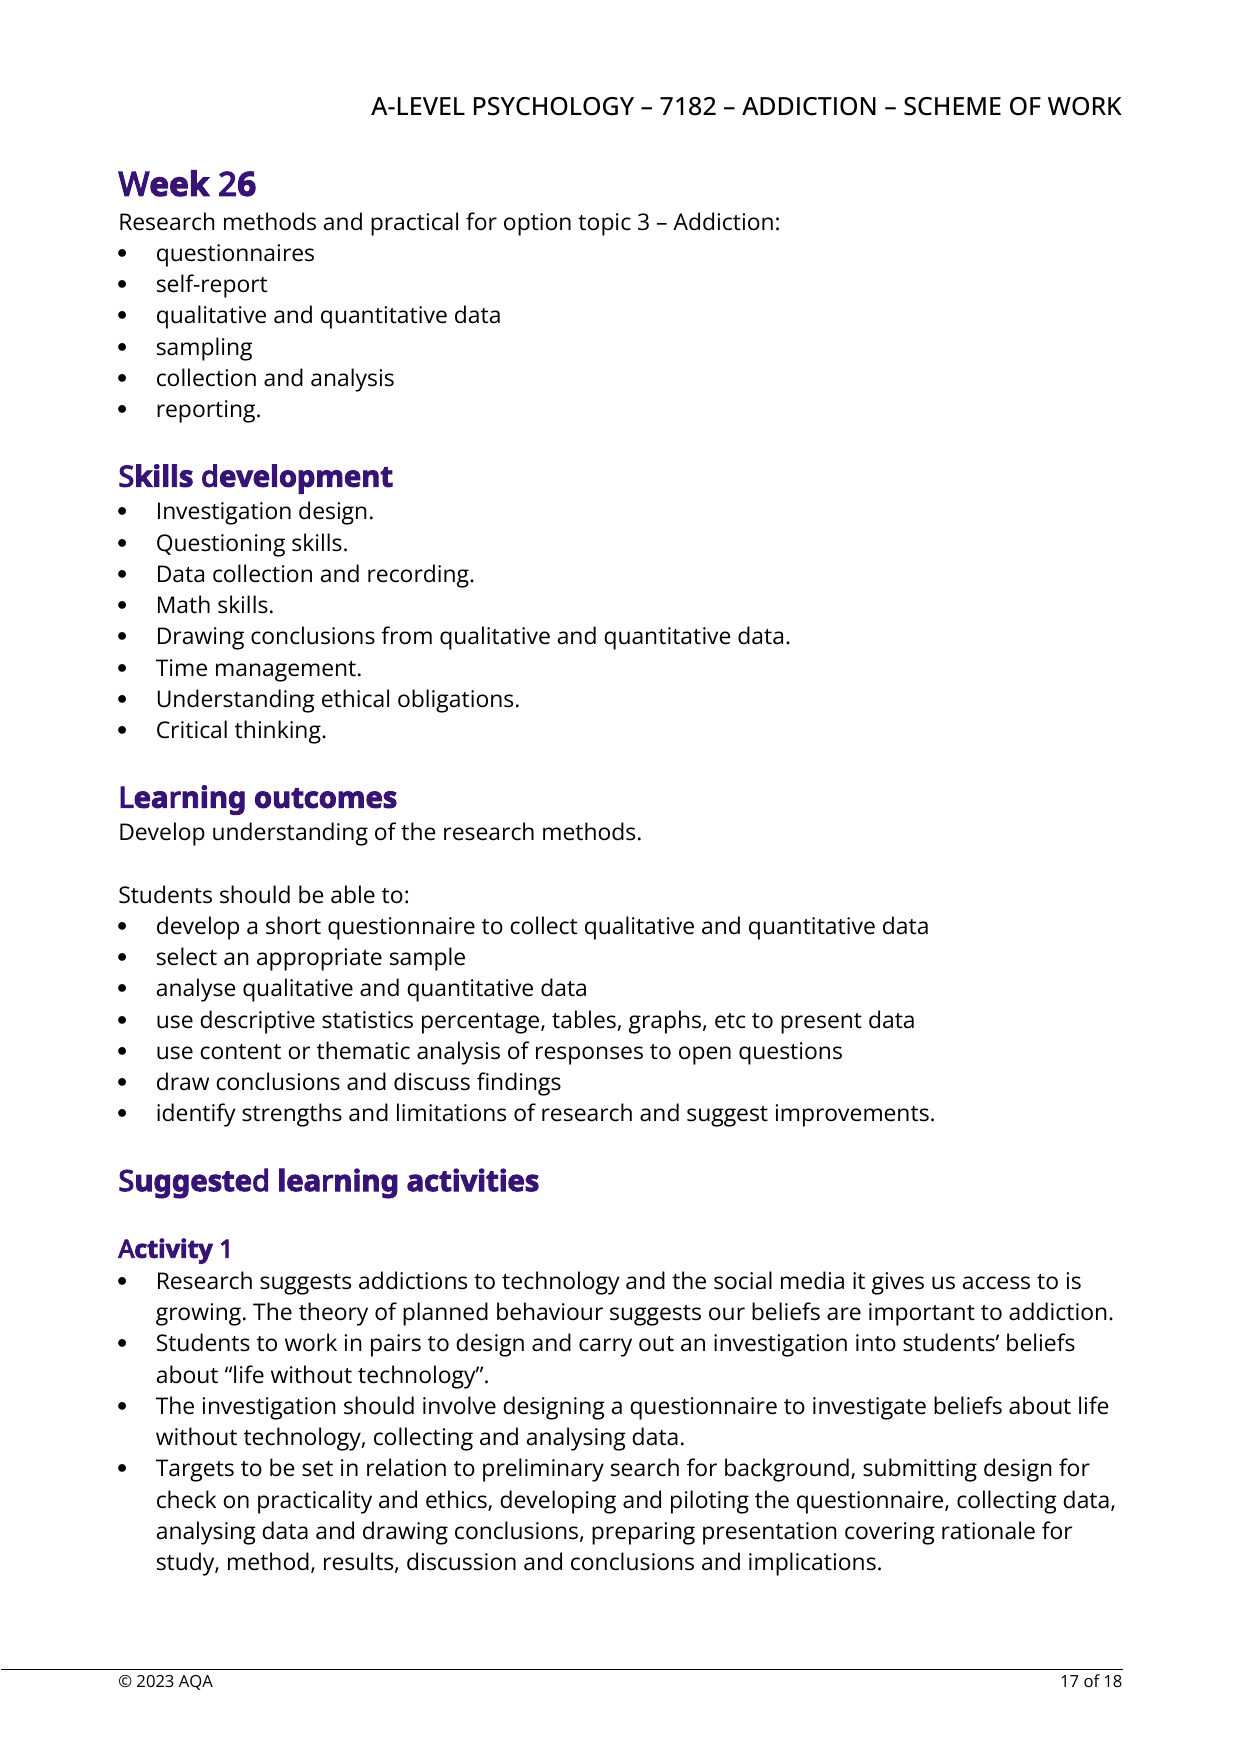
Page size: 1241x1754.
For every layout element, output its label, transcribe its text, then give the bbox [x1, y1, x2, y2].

text Skills development [118, 456, 1122, 495]
list Drawing conclusions from qualitative and quantitative data. [118, 620, 1122, 651]
list select an appropriate sample [118, 941, 1122, 972]
list reporting. [118, 393, 1122, 424]
list identify strengths and limitations of research and suggest improvements. [118, 1097, 1122, 1129]
list Questioning skills. [118, 526, 1122, 558]
list sampling [118, 331, 1122, 362]
list use content or thematic analysis of responses to open questions [118, 1035, 1122, 1066]
text Activity 1 [118, 1231, 1122, 1265]
text Students should be able to: [118, 879, 1122, 910]
list Time management. [118, 651, 1122, 683]
list collection and analysis [118, 362, 1122, 393]
text Develop understanding of the research methods. [118, 816, 1122, 847]
text Research methods and practical for option topic 3 – Addiction: [118, 206, 1122, 237]
list Students to work in pairs to design and carry out an investigation into students’ beliefs about “life without technology”. [118, 1327, 1122, 1390]
text Learning outcomes [118, 776, 1122, 816]
text Suggested learning activities [118, 1160, 1122, 1199]
list self-report [118, 268, 1122, 299]
list Understanding ethical obligations. [118, 683, 1122, 714]
text Week 26 [118, 160, 1122, 206]
list draw conclusions and discuss findings [118, 1066, 1122, 1097]
list qualitative and quantitative data [118, 299, 1122, 331]
list Data collection and recording. [118, 558, 1122, 589]
list Critical thinking. [118, 714, 1122, 745]
list use descriptive statistics percentage, tables, graphs, etc to present data [118, 1004, 1122, 1035]
list Targets to be set in relation to preliminary search for background, submitting design for check on practicality and ethics, developing and piloting the questionnaire, collecting data, analysing data and drawing conclusions, preparing presentation covering rationale for study, method, results, discussion and conclusions and implications. [118, 1452, 1122, 1577]
list The investigation should involve designing a questionnaire to investigate beliefs about life without technology, collecting and analysing data. [118, 1390, 1122, 1452]
list Math skills. [118, 589, 1122, 620]
list questionnaires [118, 237, 1122, 268]
list Research suggests addictions to technology and the social media it gives us access to is growing. The theory of planned behaviour suggests our beliefs are important to addiction. [118, 1265, 1122, 1327]
list develop a short questionnaire to collect qualitative and quantitative data [118, 910, 1122, 941]
list analyse qualitative and quantitative data [118, 972, 1122, 1004]
list Investigation design. [118, 495, 1122, 526]
